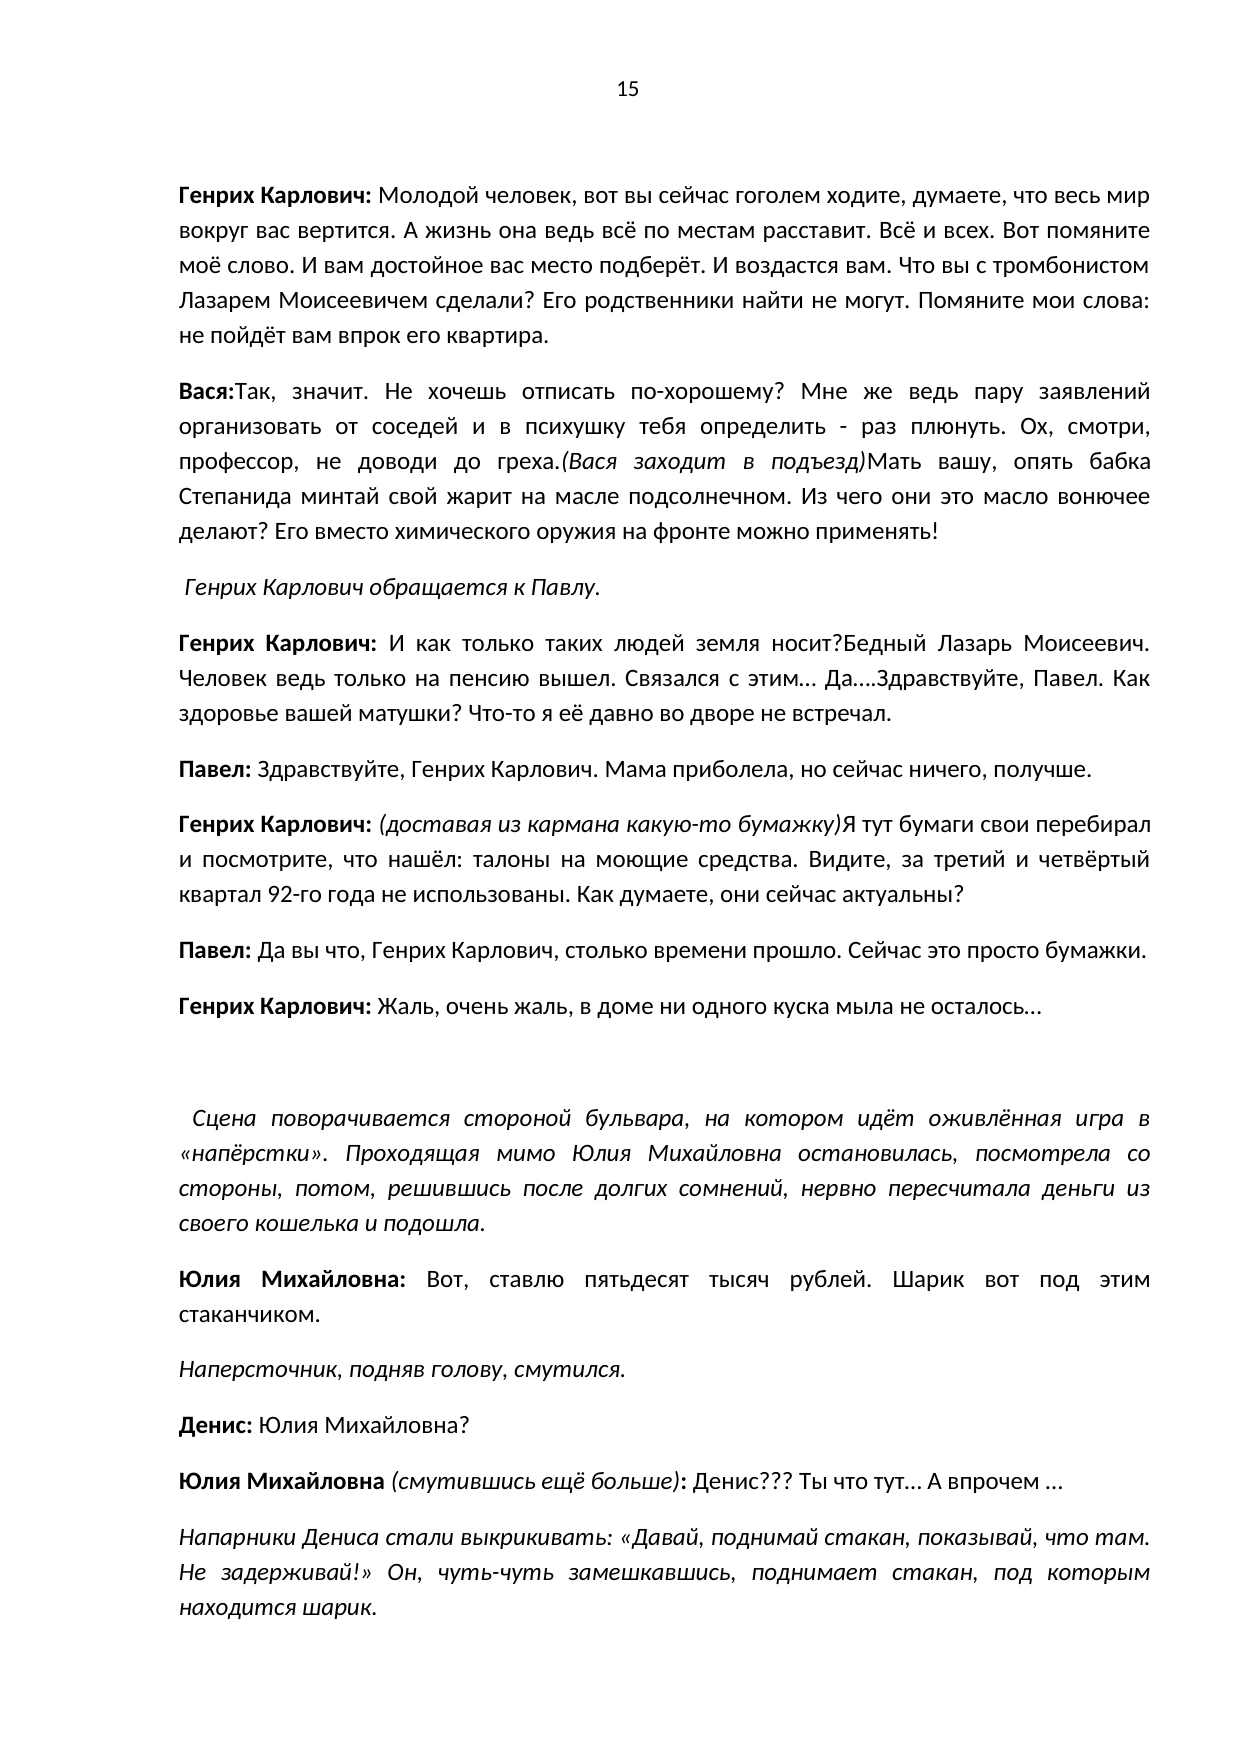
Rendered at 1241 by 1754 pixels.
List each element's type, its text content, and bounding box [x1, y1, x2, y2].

text Генрих Карлович обращается к Павлу. [178, 571, 1152, 602]
text Генрих Карлович: (доставая из кармана какую-то бумажку)Я тут бумаги свои перебирал и посмотрите, что нашёл: талоны на моющие средства. Видите, за третий и четвёртый квартал 92-го года не использованы. Как думаете, они сейчас актуальны? [178, 809, 1152, 909]
text Павел: Да вы что, Генрих Карлович, столько времени прошло. Сейчас это просто бумажки. [178, 934, 1152, 965]
text Генрих Карлович: И как только таких людей земля носит?Бедный Лазарь Моисеевич. Человек ведь только на пенсию вышел. Связался с этим… Да….Здравствуйте, Павел. Как здоровье вашей матушки? Что-то я её давно во дворе не встречал. [178, 627, 1152, 727]
text Напарники Дениса стали выкрикивать: «Давай, поднимай стакан, показывай, что там. Не задерживай!» Он, чуть-чуть замешкавшись, поднимает стакан, под которым находится шарик. [178, 1521, 1152, 1622]
text Генрих Карлович: Молодой человек, вот вы сейчас гоголем ходите, думаете, что весь мир вокруг вас вертится. А жизнь она ведь всё по местам расставит. Всё и всех. Вот помяните моё слово. И вам достойное вас место подберёт. И воздастся вам. Что вы с тромбонистом Лазарем Моисеевичем сделали? Его родственники найти не могут. Помяните мои слова: не пойдёт вам впрок его квартира. [178, 179, 1152, 350]
text Юлия Михайловна (смутившись ещё больше): Денис??? Ты что тут… А впрочем … [178, 1465, 1152, 1496]
text Павел: Здравствуйте, Генрих Карлович. Мама приболела, но сейчас ничего, получше. [178, 753, 1152, 783]
text Генрих Карлович: Жаль, очень жаль, в доме ни одного куска мыла не осталось… [178, 990, 1152, 1021]
text Наперсточник, подняв голову, смутился. [178, 1354, 1152, 1384]
text Вася:Так, значит. Не хочешь отписать по-хорошему? Мне же ведь пару заявлений организовать от соседей и в психушку тебя определить - раз плюнуть. Ох, смотри, профессор, не доводи до греха.(Вася заходит в подъезд)Мать вашу, опять бабка Степанида минтай свой жарит на масле подсолнечном. Из чего они это масло вонючее делают? Его вместо химического оружия на фронте можно применять! [178, 375, 1152, 546]
text Юлия Михайловна: Вот, ставлю пятьдесят тысяч рублей. Шарик вот под этим стаканчиком. [178, 1263, 1152, 1328]
text Сцена поворачивается стороной бульвара, на котором идёт оживлённая игра в «напёрстки». Проходящая мимо Юлия Михайловна остановилась, посмотрела со стороны, потом, решившись после долгих сомнений, нервно пересчитала деньги из своего кошелька и подошла. [178, 1102, 1152, 1237]
text Денис: Юлия Михайловна? [178, 1409, 1152, 1440]
